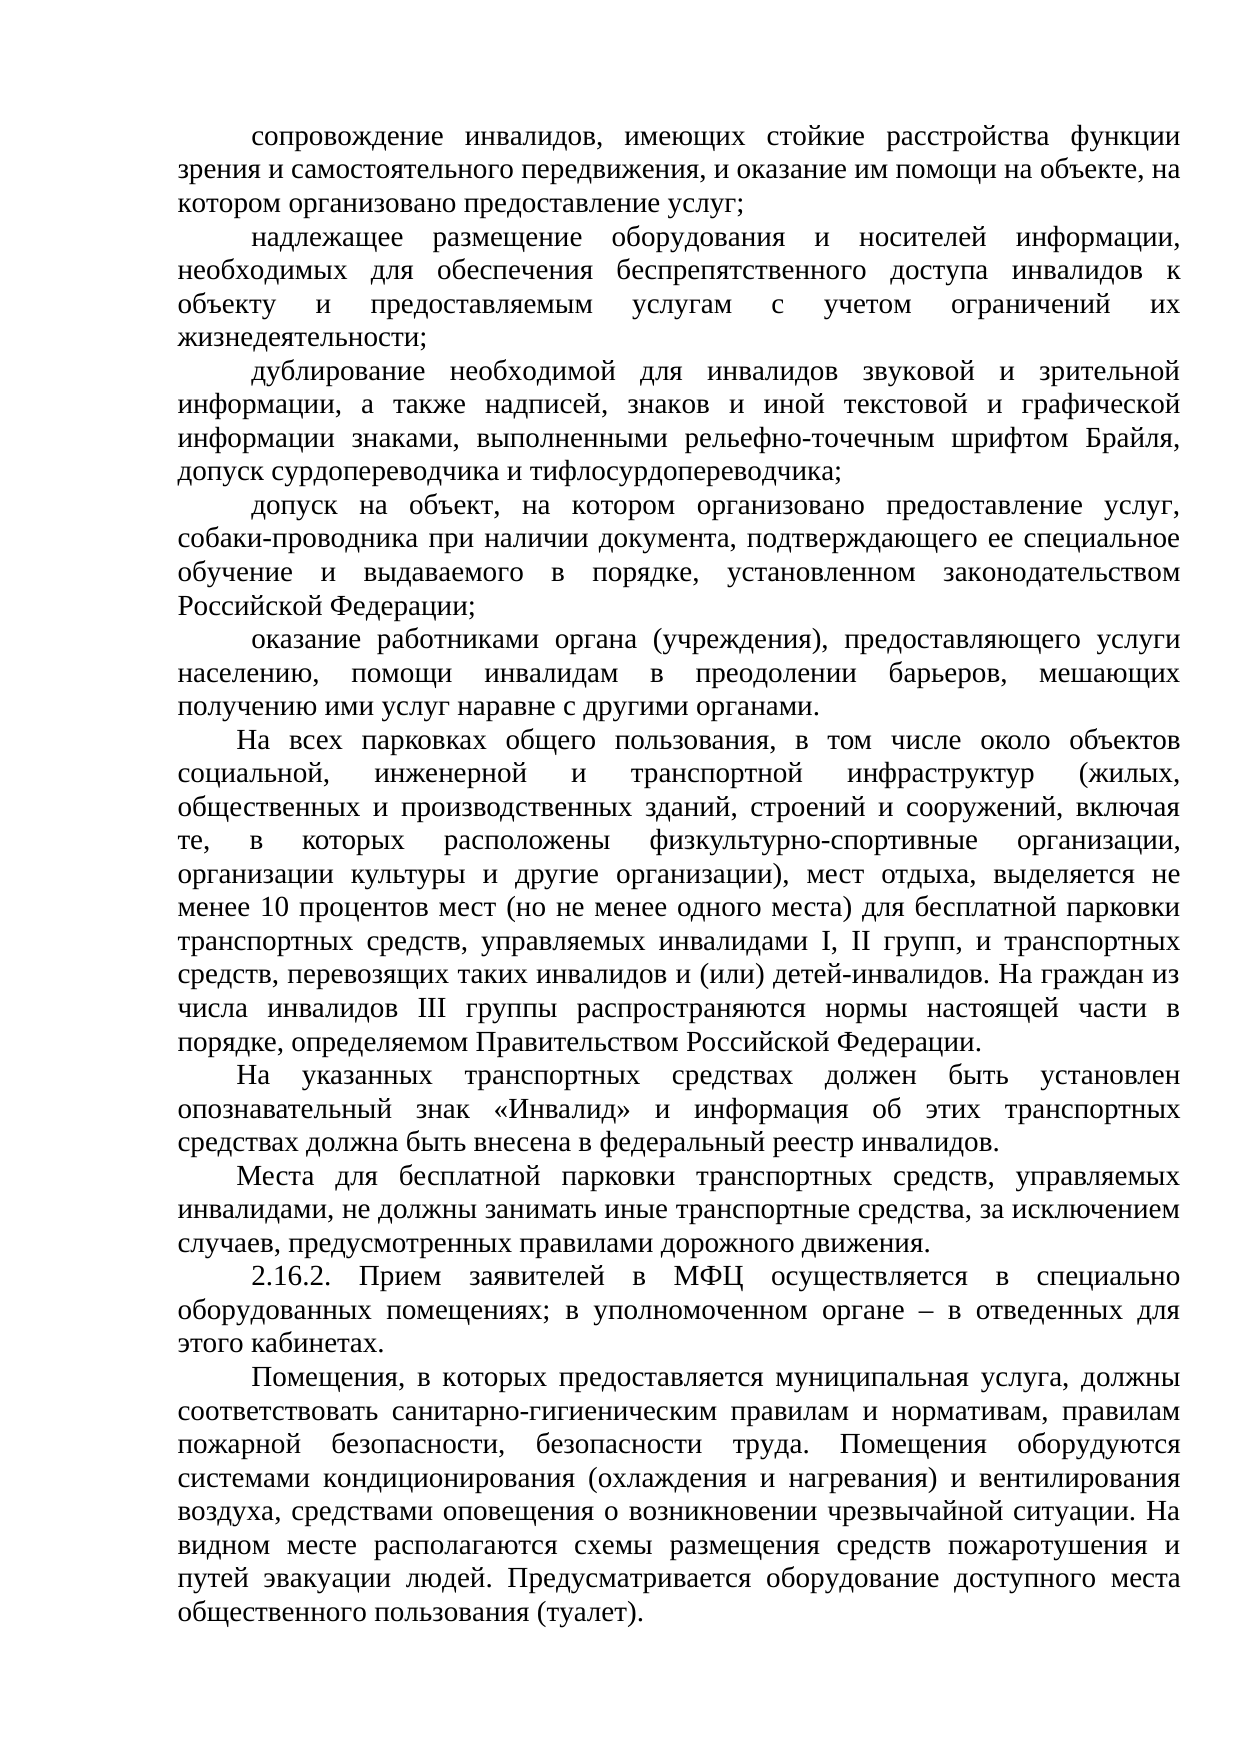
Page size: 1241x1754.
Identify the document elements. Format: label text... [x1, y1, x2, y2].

text На указанных транспортных средствах должен быть установлен опознавательный знак «Инвалид» и информация об этих транспортных средствах должна быть внесена в федеральный реестр инвалидов. [177, 1057, 1181, 1158]
text дублирование необходимой для инвалидов звуковой и зрительной информации, а также надписей, знаков и иной текстовой и графической информации знаками, выполненными рельефно-точечным шрифтом Брайля, допуск сурдопереводчика и тифлосурдопереводчика; [177, 353, 1181, 487]
text надлежащее размещение оборудования и носителей информации, необходимых для обеспечения беспрепятственного доступа инвалидов к объекту и предоставляемым услугам с учетом ограничений их жизнедеятельности; [177, 219, 1181, 353]
text Помещения, в которых предоставляется муниципальная услуга, должны соответствовать санитарно-гигиеническим правилам и нормативам, правилам пожарной безопасности, безопасности труда. Помещения оборудуются системами кондиционирования (охлаждения и нагревания) и вентилирования воздуха, средствами оповещения о возникновении чрезвычайной ситуации. На видном месте располагаются схемы размещения средств пожаротушения и путей эвакуации людей. Предусматривается оборудование доступного места общественного пользования (туалет). [177, 1359, 1181, 1627]
text 2.16.2. Прием заявителей в МФЦ осуществляется в специально оборудованных помещениях; в уполномоченном органе – в отведенных для этого кабинетах. [177, 1258, 1181, 1359]
text сопровождение инвалидов, имеющих стойкие расстройства функции зрения и самостоятельного передвижения, и оказание им помощи на объекте, на котором организовано предоставление услуг; [177, 118, 1181, 219]
text Места для бесплатной парковки транспортных средств, управляемых инвалидами, не должны занимать иные транспортные средства, за исключением случаев, предусмотренных правилами дорожного движения. [177, 1158, 1181, 1258]
text допуск на объект, на котором организовано предоставление услуг, собаки-проводника при наличии документа, подтверждающего ее специальное обучение и выдаваемого в порядке, установленном законодательством Российской Федерации; [177, 487, 1181, 621]
text На всех парковках общего пользования, в том числе около объектов социальной, инженерной и транспортной инфраструктур (жилых, общественных и производственных зданий, строений и сооружений, включая те, в которых расположены физкультурно-спортивные организации, организации культуры и другие организации), мест отдыха, выделяется не менее 10 процентов мест (но не менее одного места) для бесплатной парковки транспортных средств, управляемых инвалидами I, II групп, и транспортных средств, перевозящих таких инвалидов и (или) детей-инвалидов. На граждан из числа инвалидов III группы распространяются нормы настоящей части в порядке, определяемом Правительством Российской Федерации. [177, 722, 1181, 1057]
text оказание работниками органа (учреждения), предоставляющего услуги населению, помощи инвалидам в преодолении барьеров, мешающих получению ими услуг наравне с другими органами. [177, 621, 1181, 722]
